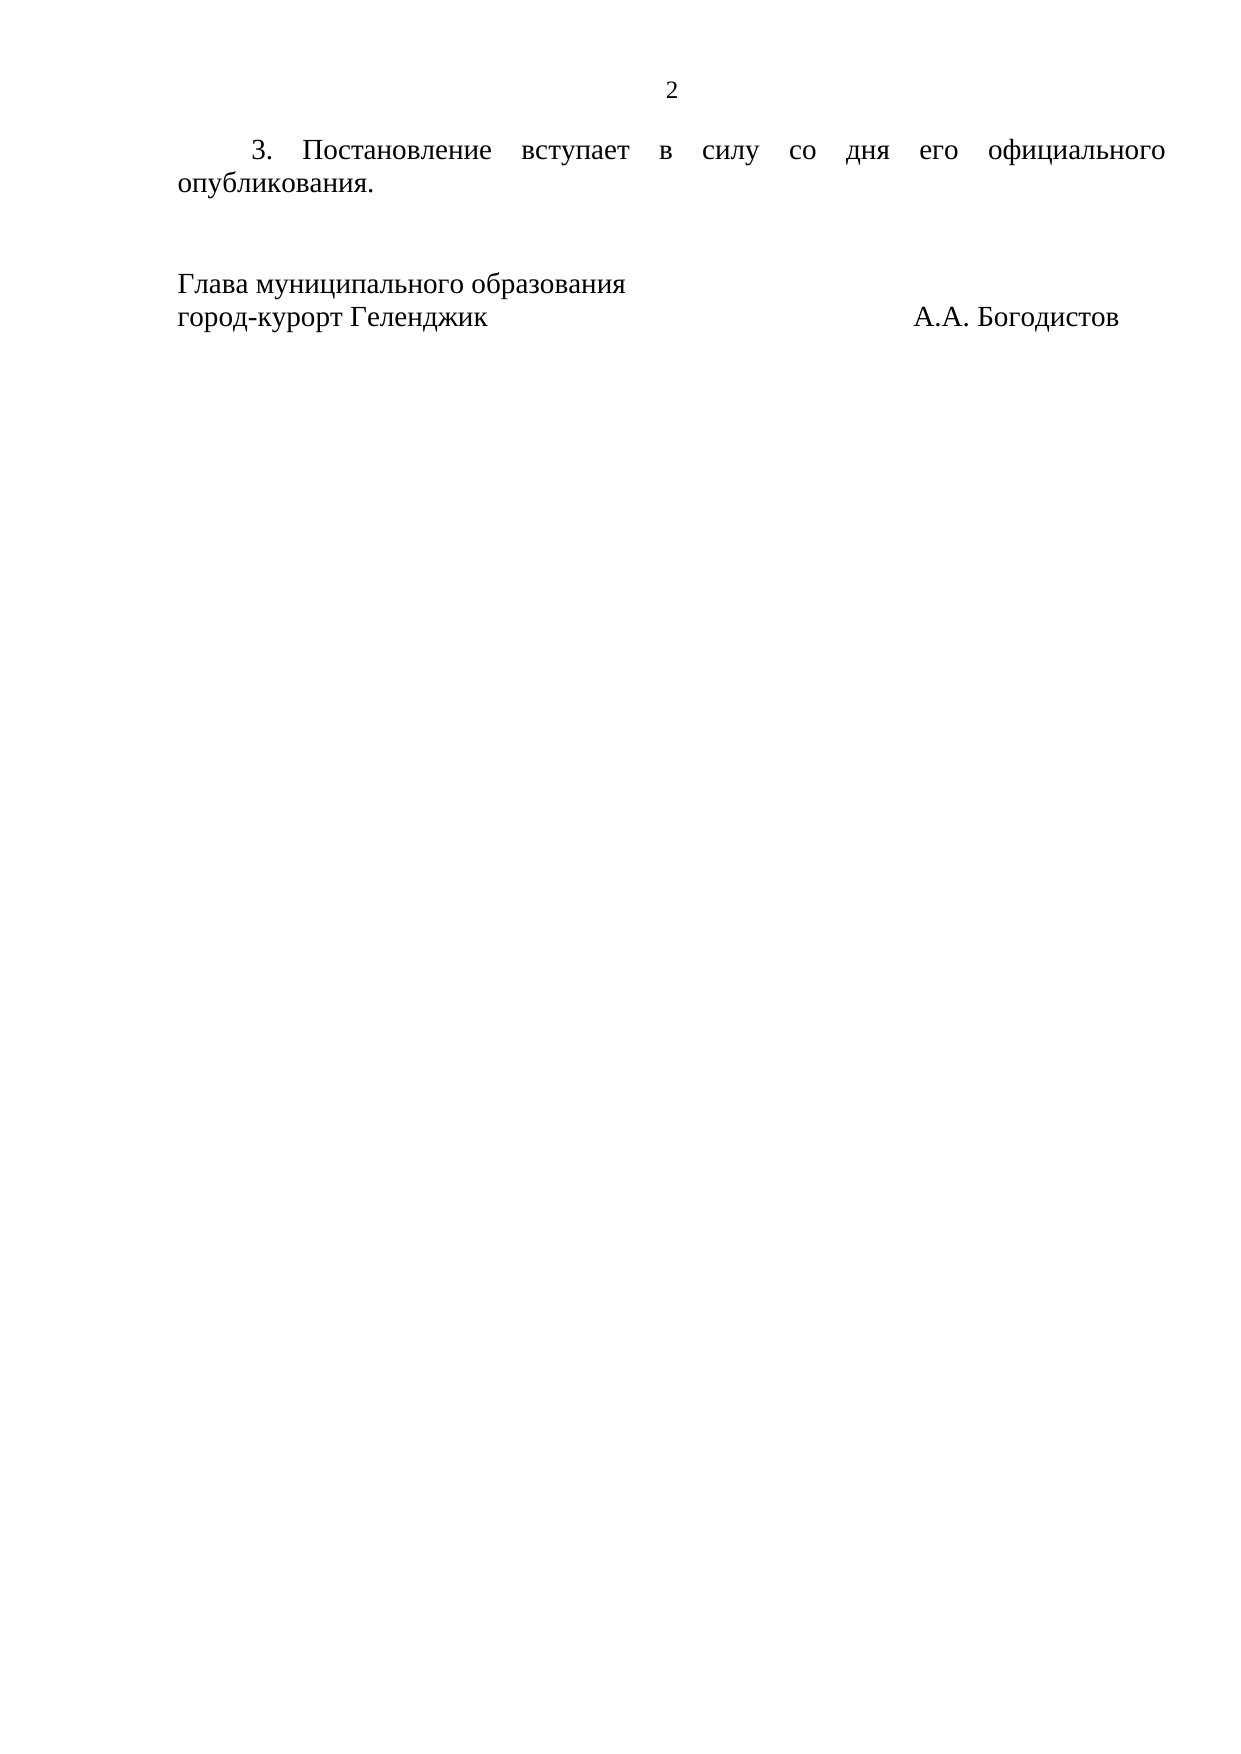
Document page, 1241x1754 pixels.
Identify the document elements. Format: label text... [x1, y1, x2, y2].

text город-курорт Геленджик А.А. Богодистов [177, 299, 1166, 333]
text 3. Постановление вступает в силу со дня его официального опубликования. [177, 132, 1166, 199]
text Глава муниципального образования [177, 266, 1166, 299]
